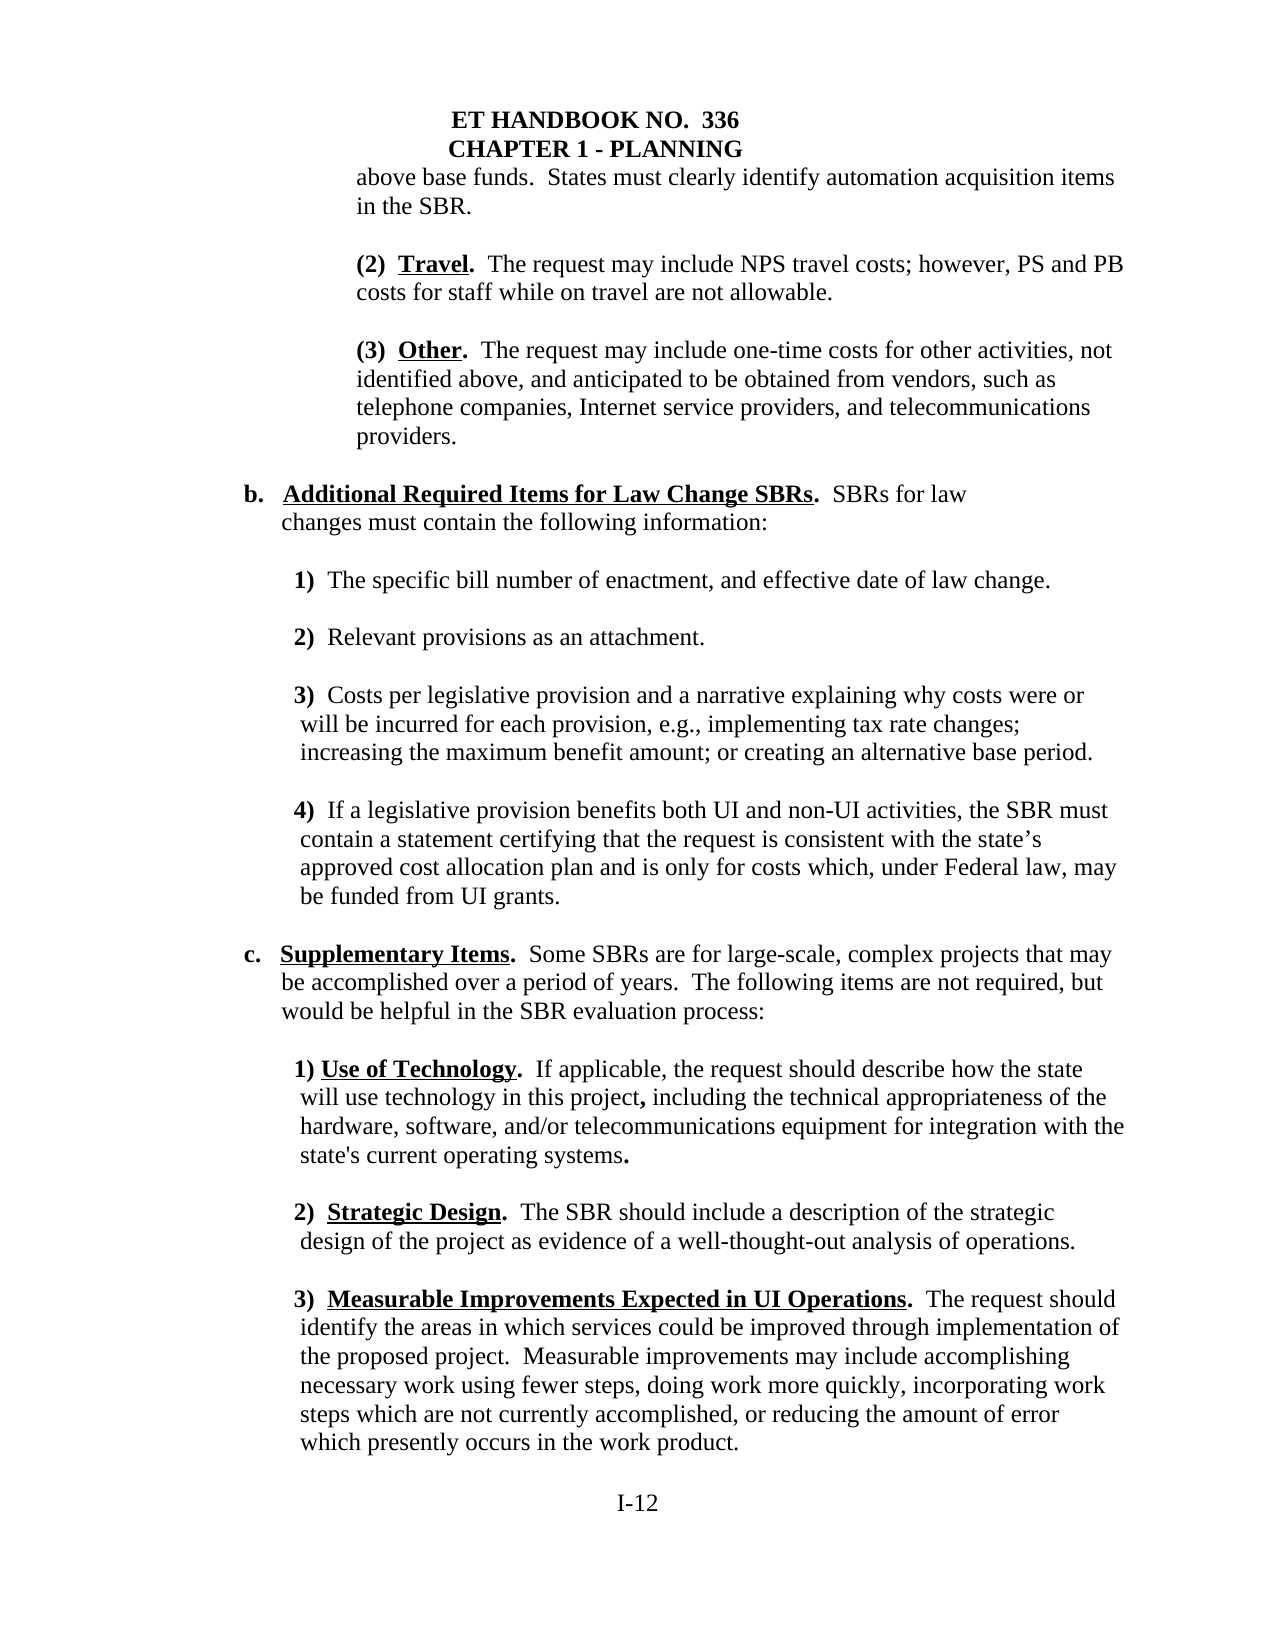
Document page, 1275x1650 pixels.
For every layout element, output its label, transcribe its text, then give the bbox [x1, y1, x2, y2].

text c. Supplementary Items. Some SBRs are for large-scale, complex projects that may be accomplished over a period of years. The following items are not required, but would be helpful in the SBR evaluation process: [150, 939, 1125, 1025]
text 2) Relevant provisions as an attachment. [150, 622, 1125, 651]
text (2) Travel. The request may include NPS travel costs; however, PS and PB costs for staff while on travel are not allowable. [150, 249, 1125, 306]
text 4) If a legislative provision benefits both UI and non-UI activities, the SBR must contain a statement certifying that the request is consistent with the state’s approved cost allocation plan and is only for costs which, under Federal law, may be funded from UI grants. [150, 795, 1125, 910]
text 3) Costs per legislative provision and a narrative explaining why costs were or will be incurred for each provision, e.g., implementing tax rate changes; increasing the maximum benefit amount; or creating an alternative base period. [150, 680, 1125, 766]
text b. Additional Required Items for Law Change SBRs. SBRs for law changes must contain the following information: [150, 479, 1125, 536]
text 3) Measurable Improvements Expected in UI Operations. The request should identify the areas in which services could be improved through implementation of the proposed project. Measurable improvements may include accomplishing necessary work using fewer steps, doing work more quickly, incorporating work steps which are not currently accomplished, or reducing the amount of error which presently occurs in the work product. [150, 1284, 1125, 1456]
text 1) The specific bill number of enactment, and effective date of law change. [150, 565, 1125, 594]
text (3) Other. The request may include one-time costs for other activities, not identified above, and anticipated to be obtained from vendors, such as telephone companies, Internet service providers, and telecommunications providers. [150, 335, 1125, 450]
text 1) Use of Technology. If applicable, the request should describe how the state will use technology in this project, including the technical appropriateness of the hardware, software, and/or telecommunications equipment for integration with the state's current operating systems. [150, 1054, 1125, 1169]
text 2) Strategic Design. The SBR should include a description of the strategic design of the project as evidence of a well-thought-out analysis of operations. [150, 1197, 1125, 1255]
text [356, 162, 1125, 220]
